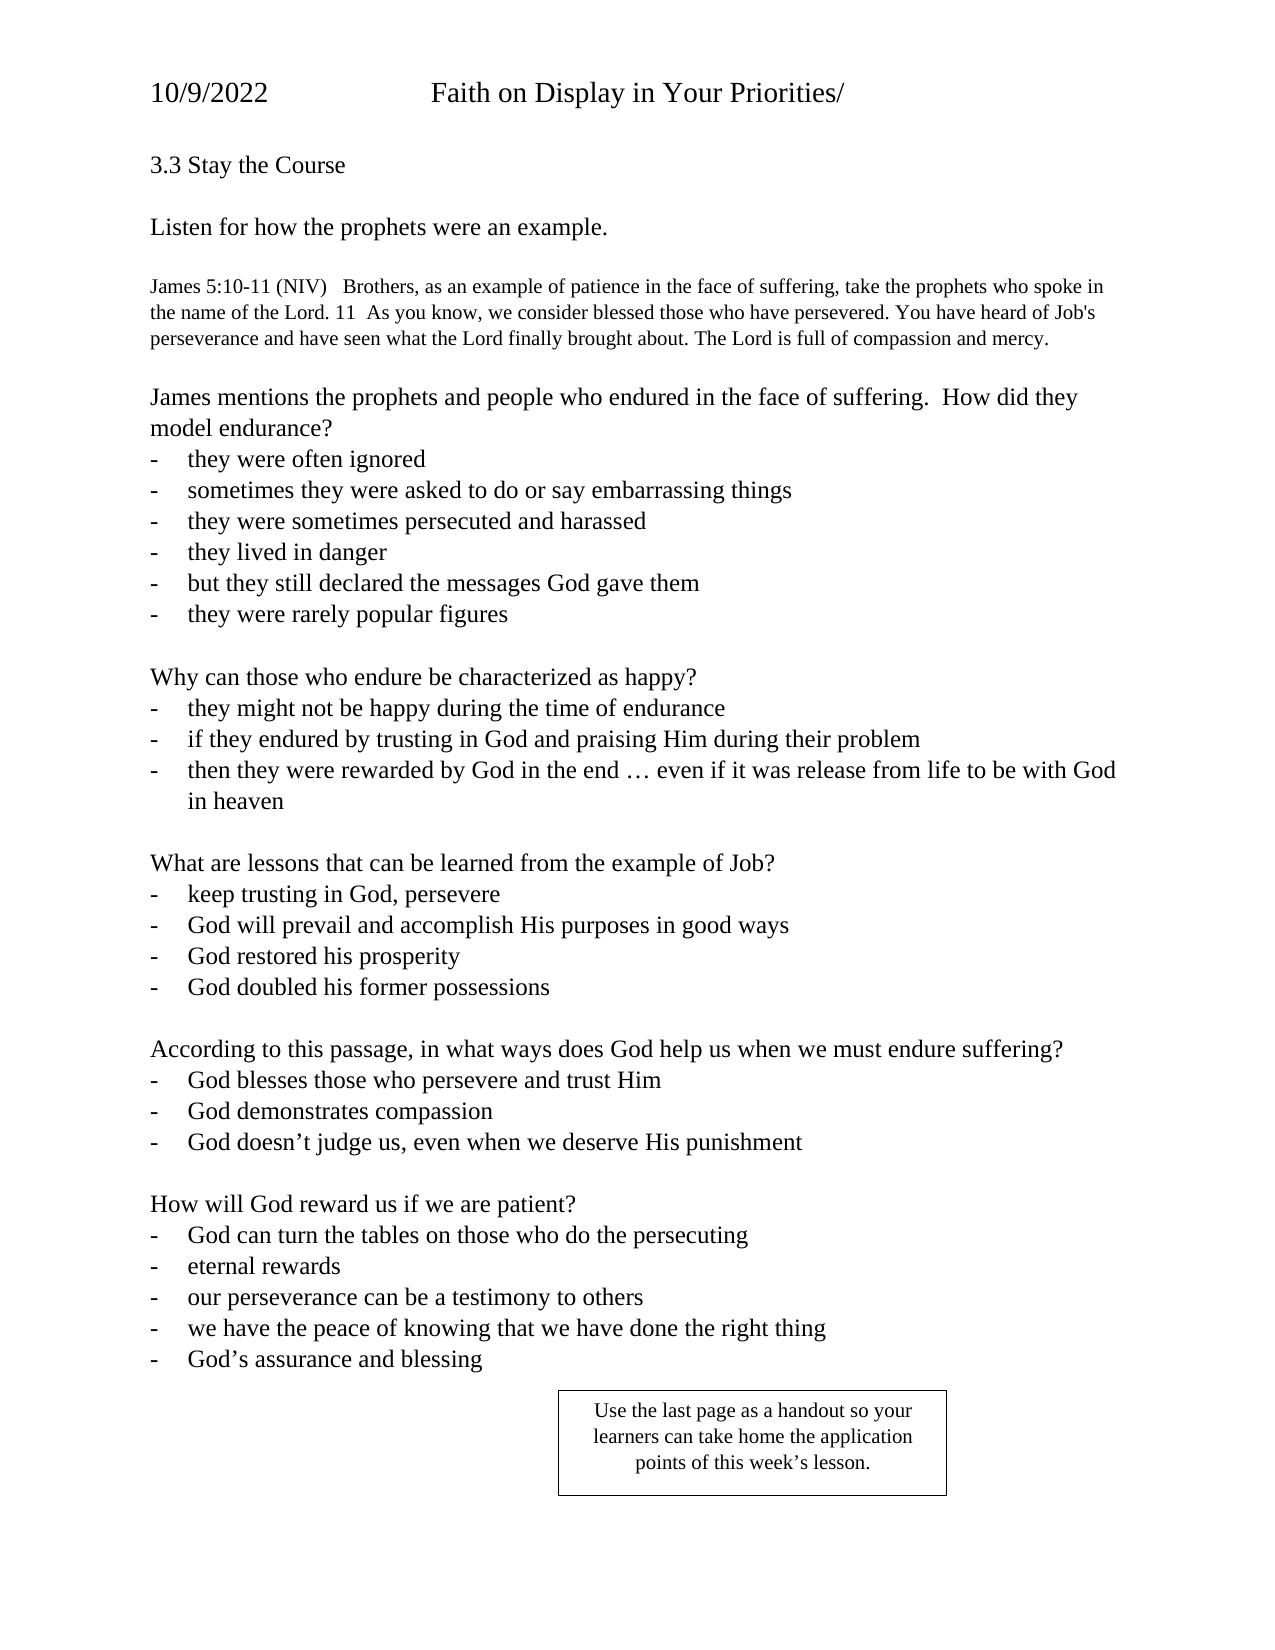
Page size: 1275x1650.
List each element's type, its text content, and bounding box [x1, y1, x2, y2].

list they were rarely popular figures [150, 599, 1125, 628]
text Why can those who endure be characterized as happy? [150, 662, 1125, 690]
text James mentions the prophets and people who endured in the face of suffering. How did they model endurance? [150, 382, 1125, 442]
list God restored his prosperity [150, 941, 1125, 970]
text Listen for how the prophets were an example. [150, 212, 1125, 241]
text 3.3 Stay the Course [150, 150, 1125, 179]
list God blesses those who persevere and trust Him [150, 1065, 1125, 1094]
list our perseverance can be a testimony to others [150, 1282, 1125, 1311]
list they might not be happy during the time of endurance [150, 693, 1125, 721]
text What are lessons that can be learned from the example of Job? [150, 848, 1125, 877]
list eternal rewards [150, 1251, 1125, 1280]
list sometimes they were asked to do or say embarrassing things [150, 475, 1125, 504]
list God will prevail and accomplish His purposes in good ways [150, 910, 1125, 939]
list God doesn’t judge us, even when we deserve His punishment [150, 1127, 1125, 1156]
list God’s assurance and blessing [150, 1344, 1125, 1373]
list then they were rewarded by God in the end … even if it was release from life to be with God in heaven [150, 755, 1125, 814]
text How will God reward us if we are patient? [150, 1189, 1125, 1218]
list they were sometimes persecuted and harassed [150, 506, 1125, 535]
text According to this passage, in what ways does God help us when we must endure suffering? [150, 1034, 1125, 1063]
list God demonstrates compassion [150, 1096, 1125, 1125]
list God can turn the tables on those who do the persecuting [150, 1220, 1125, 1249]
list if they endured by trusting in God and praising Him during their problem [150, 724, 1125, 752]
list we have the peace of knowing that we have done the right thing [150, 1313, 1125, 1342]
list they lived in danger [150, 537, 1125, 566]
list God doubled his former possessions [150, 972, 1125, 1001]
text James 5:10-11 (NIV) Brothers, as an example of patience in the face of suffering, take the prophets who spoke in the name of the Lord. 11 As you know, we consider blessed those who have persevered. You have heard of Job's perseverance and have seen what the Lord finally brought about. The Lord is full of compassion and mercy. [150, 274, 1125, 350]
list they were often ignored [150, 444, 1125, 473]
list keep trusting in God, persevere [150, 879, 1125, 908]
list but they still declared the messages God gave them [150, 568, 1125, 597]
